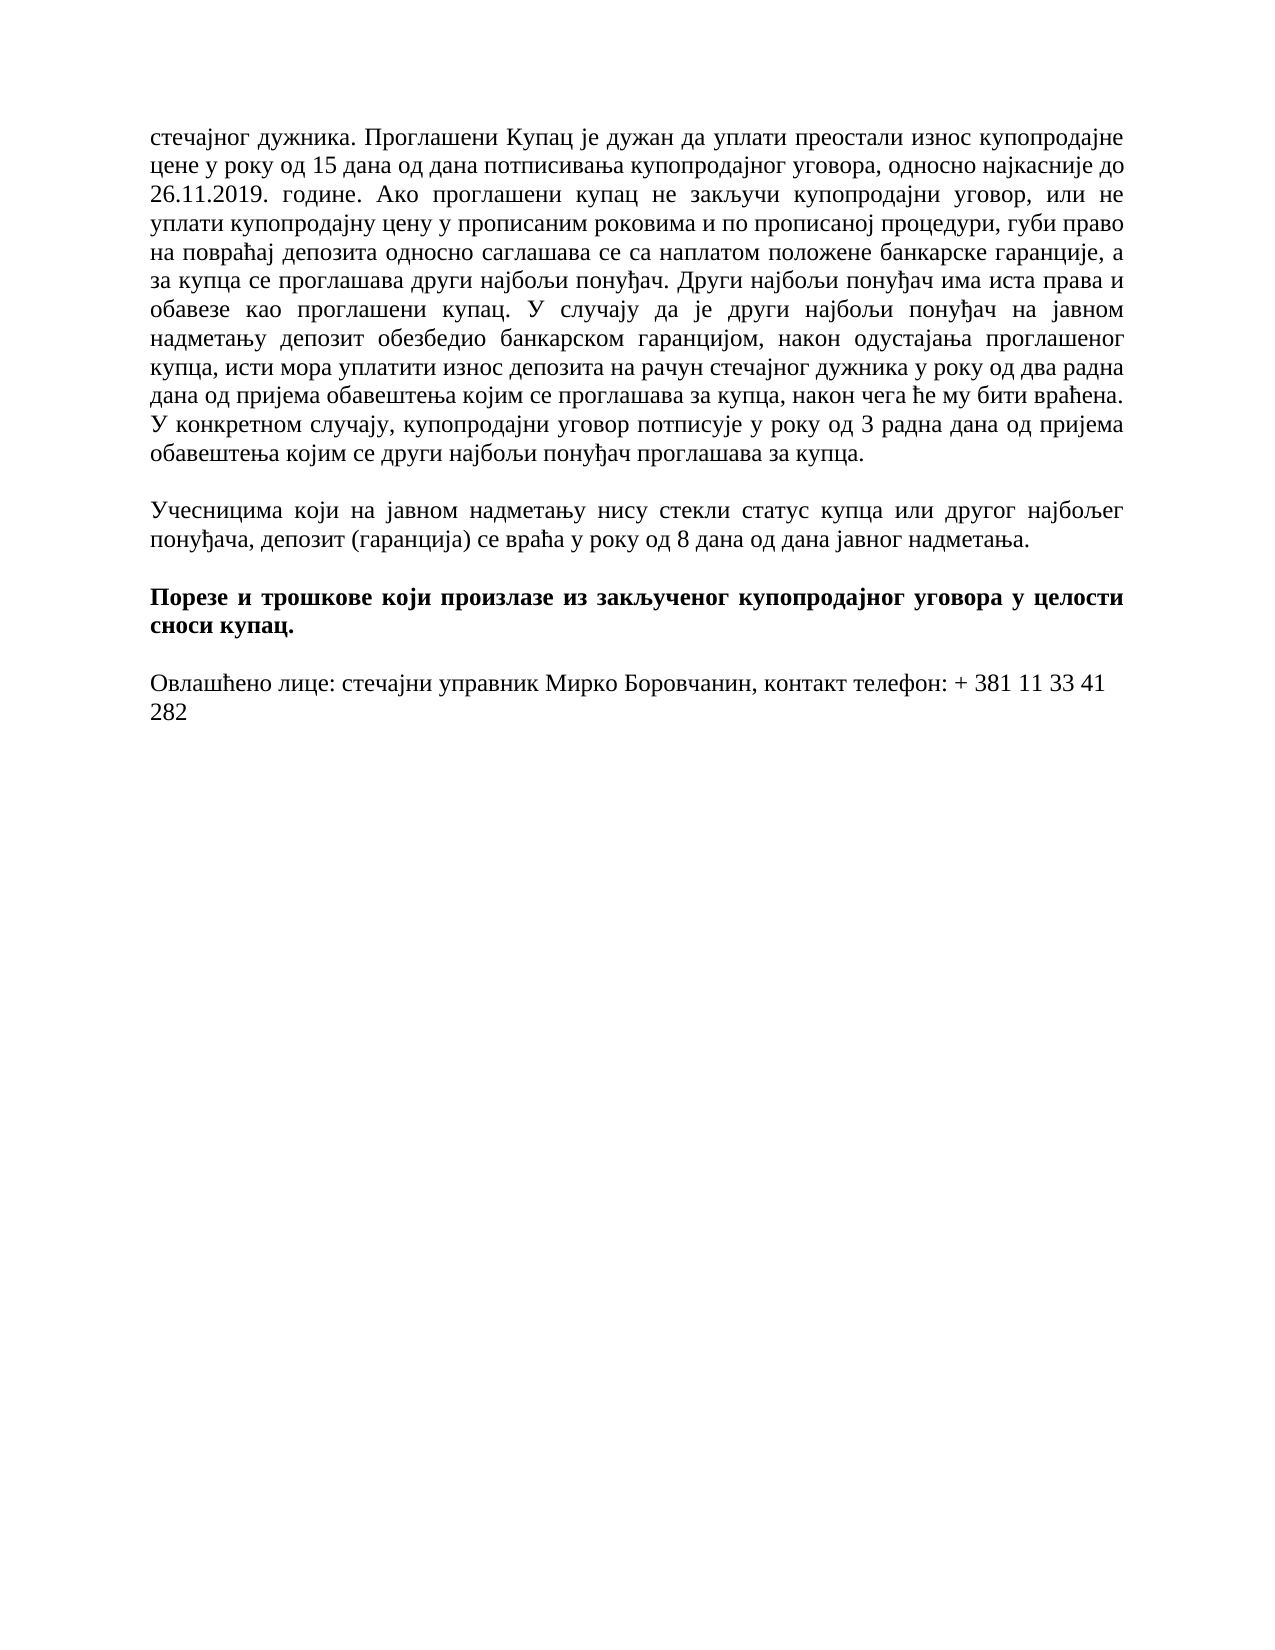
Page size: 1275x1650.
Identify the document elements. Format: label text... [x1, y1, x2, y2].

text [150, 122, 1125, 467]
text Порезе и трошкове који произлазе из закљученог купопродајног уговора у целости сноси купац. [150, 582, 1125, 639]
text Oвлашћено лице: стечајни управник Мирко Боровчанин, контакт телефон: + 381 11 33 41 282 [150, 668, 1125, 726]
text Учесницима који на јавном надметању нису стекли статус купца или другог најбољег понуђача, депозит (гаранција) се враћа у року од 8 дана од дана јавног надметања. [150, 496, 1125, 553]
